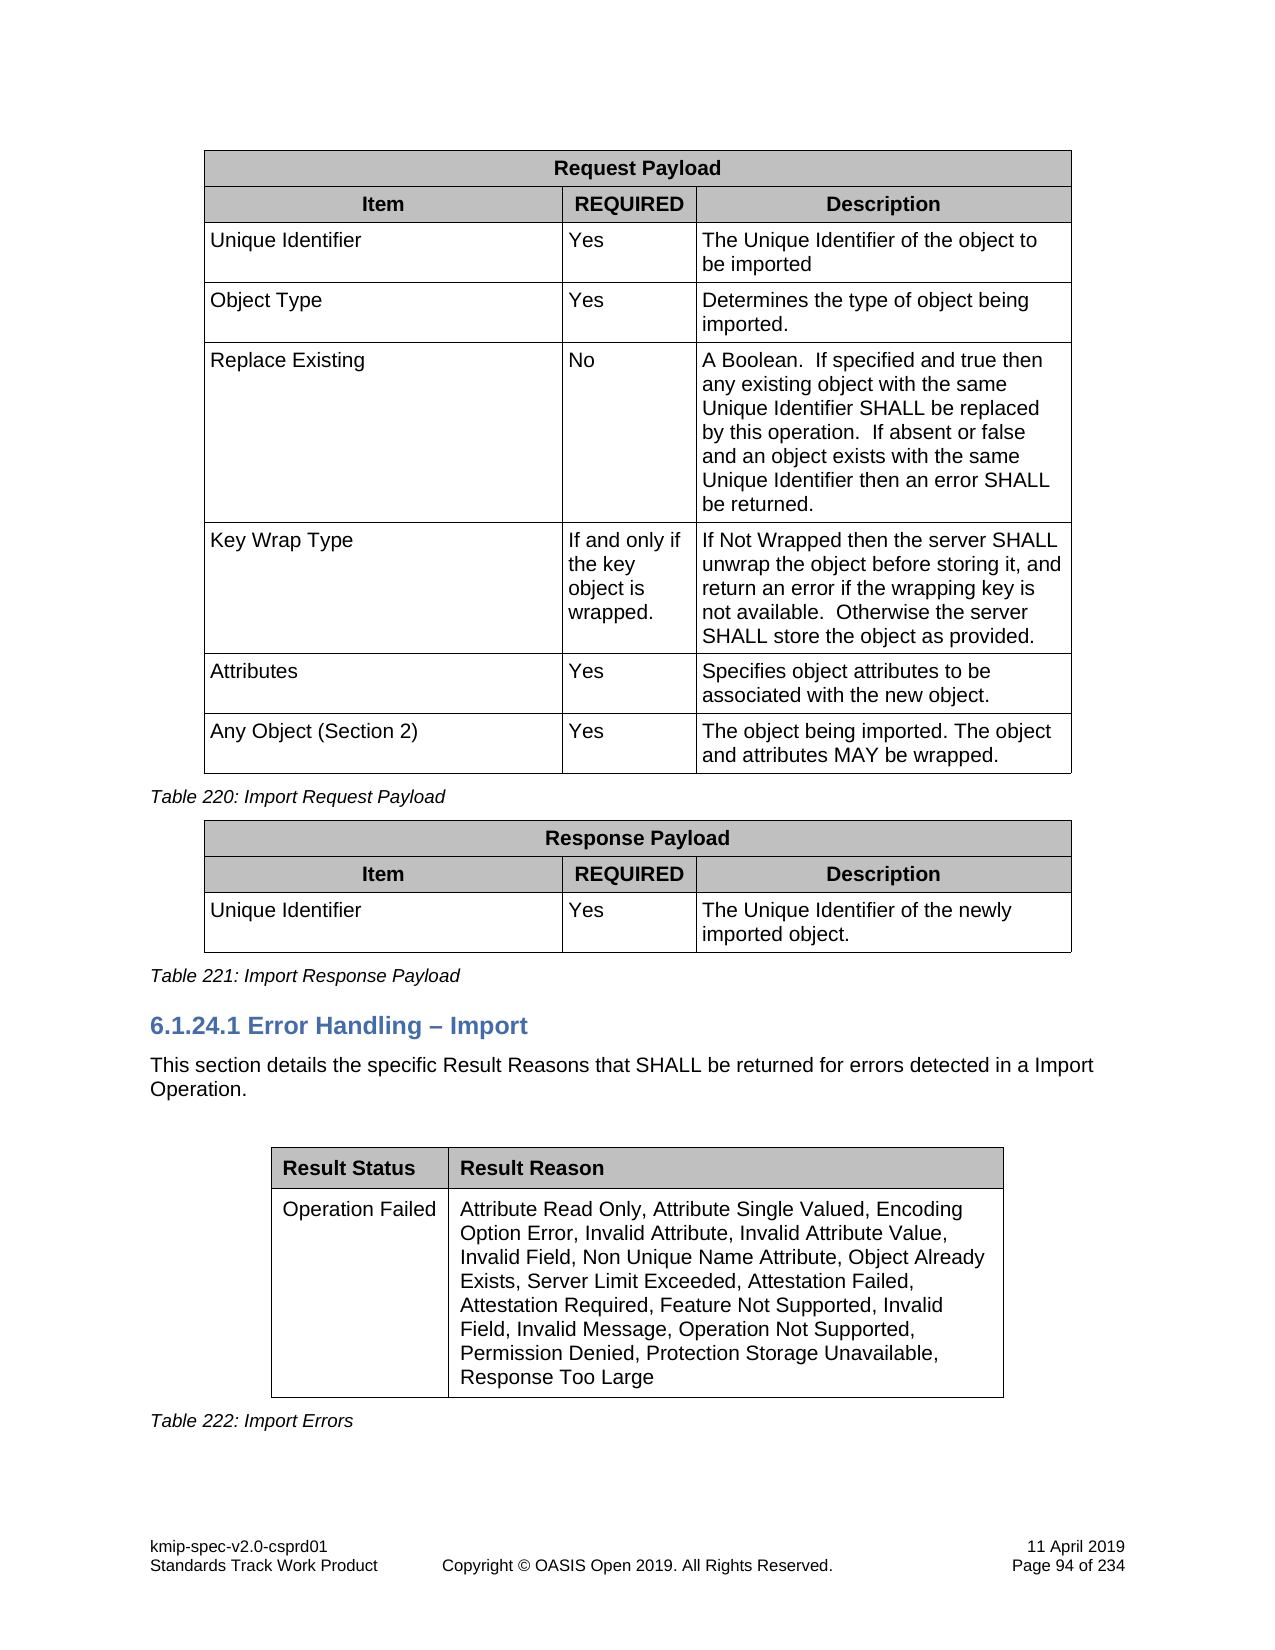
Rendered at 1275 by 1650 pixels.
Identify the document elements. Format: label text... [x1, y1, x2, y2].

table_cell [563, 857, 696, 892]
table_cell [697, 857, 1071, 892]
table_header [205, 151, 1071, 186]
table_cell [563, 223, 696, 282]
text Table 221: Import Response Payload [150, 965, 1125, 986]
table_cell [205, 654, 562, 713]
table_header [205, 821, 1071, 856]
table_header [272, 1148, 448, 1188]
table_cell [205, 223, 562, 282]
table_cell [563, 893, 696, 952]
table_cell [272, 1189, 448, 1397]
text This section details the specific Result Reasons that SHALL be returned for errors detected in a Import Operation. [150, 1053, 1125, 1101]
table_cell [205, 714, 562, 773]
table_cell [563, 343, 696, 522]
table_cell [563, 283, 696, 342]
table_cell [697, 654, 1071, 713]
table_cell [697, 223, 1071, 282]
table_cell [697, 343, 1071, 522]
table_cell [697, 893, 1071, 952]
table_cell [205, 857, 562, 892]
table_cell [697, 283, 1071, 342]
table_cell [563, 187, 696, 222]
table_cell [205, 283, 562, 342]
subtitle Error Handling – Import [150, 1011, 1125, 1040]
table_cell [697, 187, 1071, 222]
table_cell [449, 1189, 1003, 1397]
text Table 220: Import Request Payload [150, 786, 1125, 807]
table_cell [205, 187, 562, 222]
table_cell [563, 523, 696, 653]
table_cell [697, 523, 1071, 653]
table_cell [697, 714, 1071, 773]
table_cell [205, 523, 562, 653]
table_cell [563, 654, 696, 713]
text Table 222: Import Errors [150, 1410, 1125, 1432]
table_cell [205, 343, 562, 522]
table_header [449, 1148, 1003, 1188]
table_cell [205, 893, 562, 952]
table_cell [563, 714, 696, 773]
